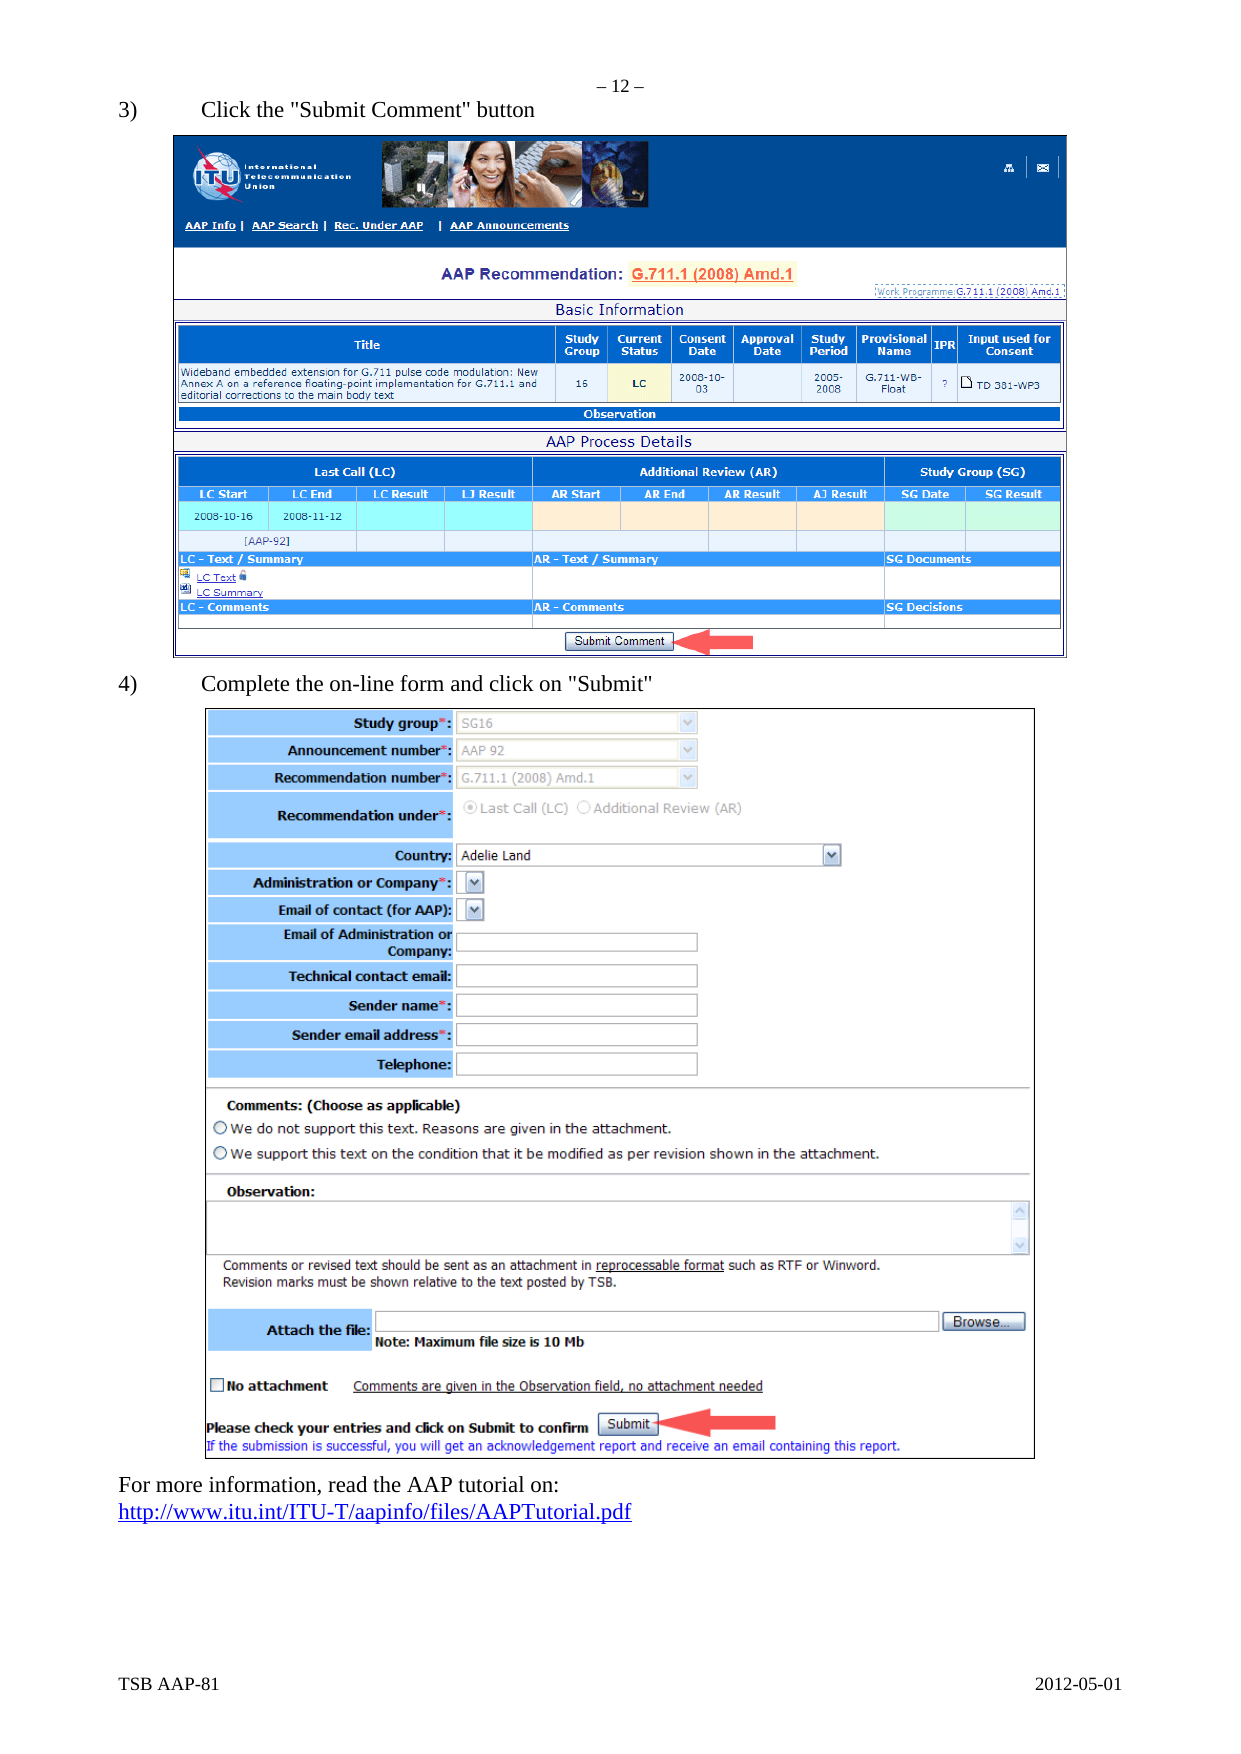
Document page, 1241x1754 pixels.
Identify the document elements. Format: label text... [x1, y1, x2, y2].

text 3) Click the "Submit Comment" button [118, 97, 1122, 123]
text 4) Complete the on-line form and click on "Submit" [118, 670, 1122, 696]
picture [173, 135, 1067, 658]
picture [205, 708, 1035, 1459]
text For more information, read the AAP tutorial on: http://www.itu.int/ITU-T/aapinfo/files/AAPTutorial.pdf [118, 1471, 1122, 1524]
